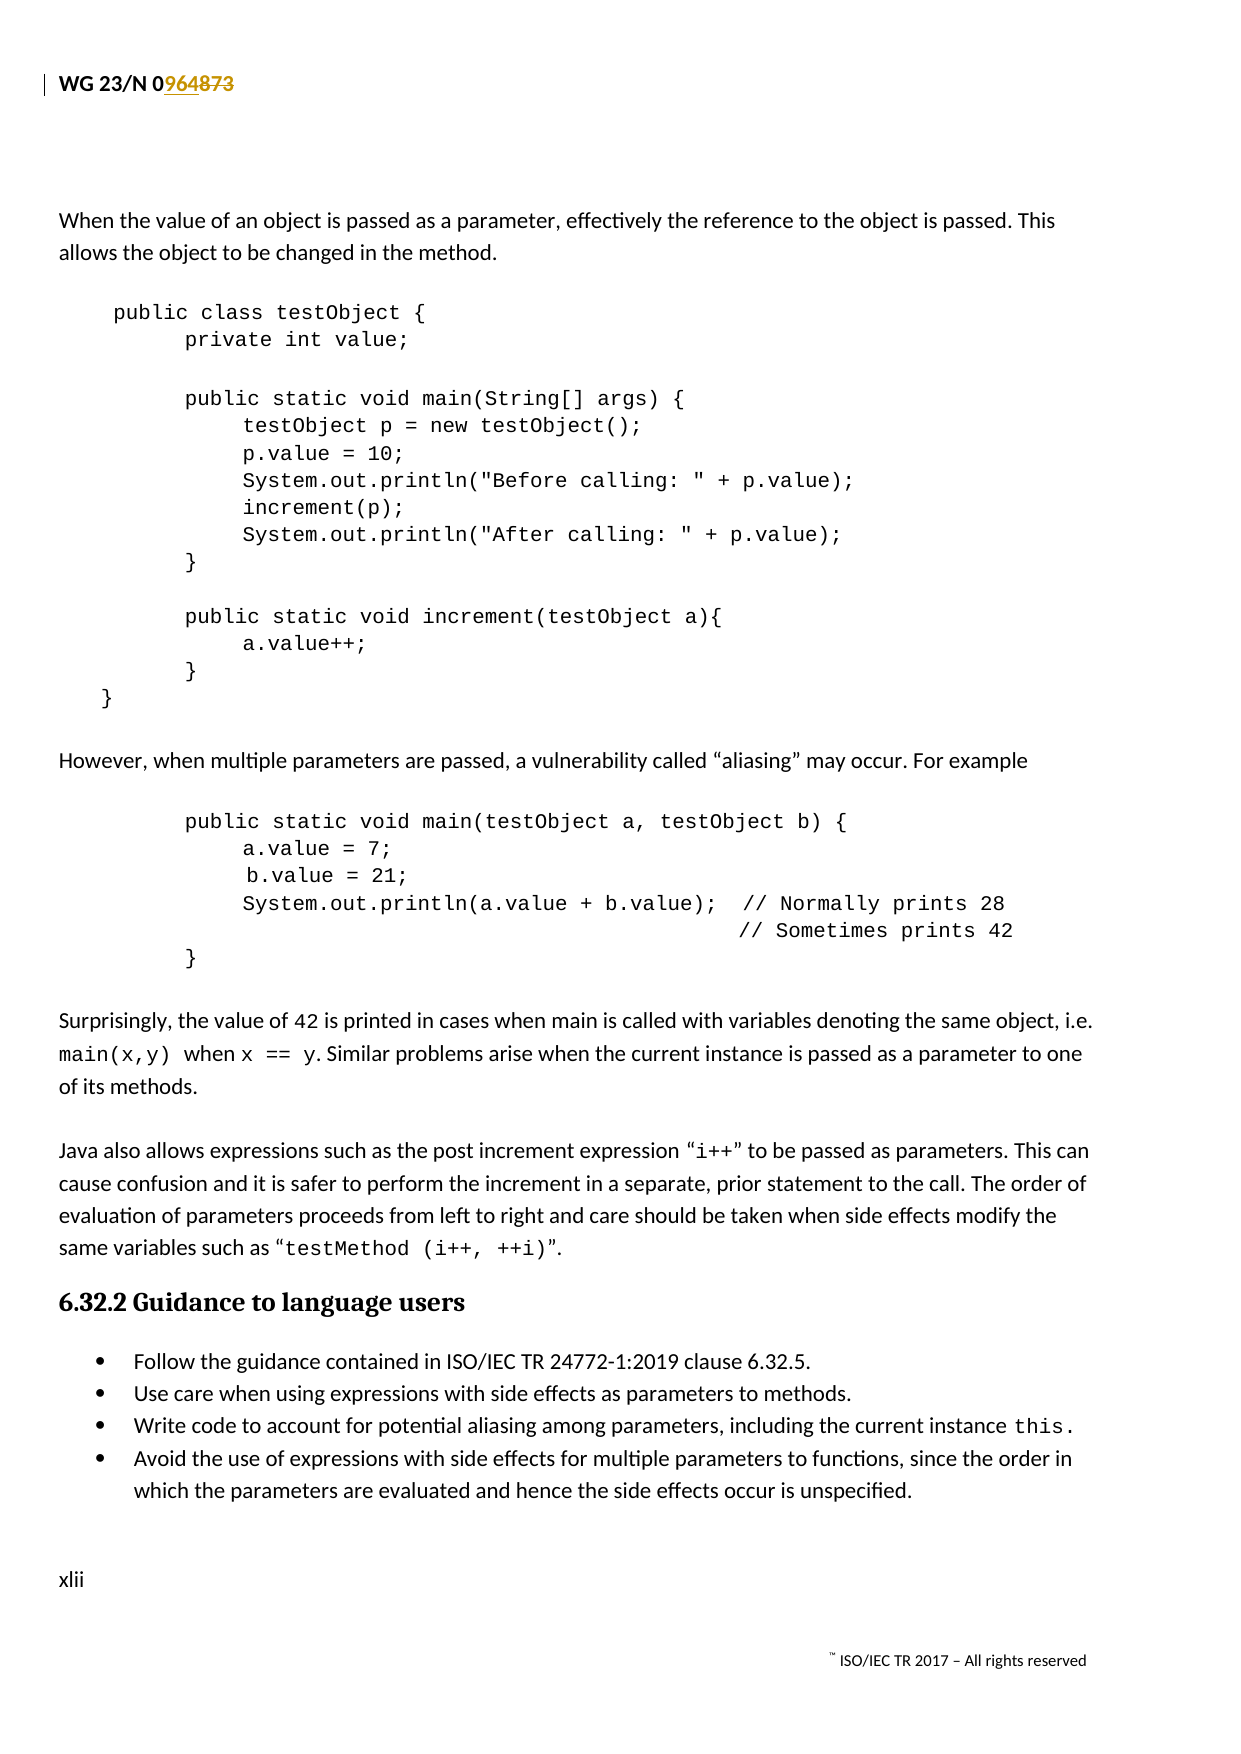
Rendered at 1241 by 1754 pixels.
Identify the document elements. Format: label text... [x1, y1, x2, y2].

text // Sometimes prints 42 [101, 920, 1099, 943]
text a.value++; [101, 633, 1099, 657]
text System.out.println("After calling: " + p.value); [101, 524, 1099, 548]
text However, when multiple parameters are passed, a vulnerability called “aliasing” may occur. For example [58, 747, 1099, 775]
text System.out.println("Before calling: " + p.value); [101, 470, 1099, 493]
subtitle 6.32.2 Guidance to language users [58, 1287, 1099, 1318]
text increment(p); [101, 497, 1099, 521]
text public static void main(testObject a, testObject b) { [142, 811, 1099, 835]
text public static void main(String[] args) { [142, 388, 1099, 412]
text } [58, 947, 1099, 971]
text p.value = 10; [101, 443, 1099, 466]
text Java also allows expressions such as the post increment expression “i++” to be passed as parameters. This can cause confusion and it is safer to perform the increment in a separate, prior statement to the call. The order of evaluation of parameters proceeds from left to right and care should be taken when side effects modify the same variables such as “testMethod (i++, ++i)”. [58, 1136, 1099, 1262]
text } [58, 551, 1099, 575]
list Use care when using expressions with side effects as parameters to methods. [96, 1379, 1099, 1407]
text When the value of an object is passed as a parameter, effectively the reference to the object is passed. This allows the object to be changed in the method. [58, 206, 1099, 266]
list Write code to account for potential aliasing among parameters, including the current instance this. [96, 1411, 1099, 1440]
text a.value = 7; [101, 838, 1099, 862]
list Follow the guidance contained in ISO/IEC TR 24772-1:2019 clause 6.32.5. [96, 1347, 1099, 1375]
text public class testObject { [101, 302, 1099, 326]
text } [101, 687, 1099, 711]
list Avoid the use of expressions with side effects for multiple parameters to functions, since the order in which the parameters are evaluated and hence the side effects occur is unspecified. [96, 1444, 1099, 1504]
text } [58, 660, 1099, 684]
text Surprisingly, the value of 42 is printed in cases when main is called with variables denoting the same object, i.e. main(x,y) when x == y. Similar problems arise when the current instance is passed as a parameter to one of its methods. [58, 1006, 1099, 1100]
text System.out.println(a.value + b.value); // Normally prints 28 [101, 893, 1099, 916]
text private int value; [101, 329, 1099, 353]
text testObject p = new testObject(); [101, 415, 1099, 439]
text b.value = 21; [58, 865, 1099, 889]
text public static void increment(testObject a){ [101, 606, 1099, 629]
